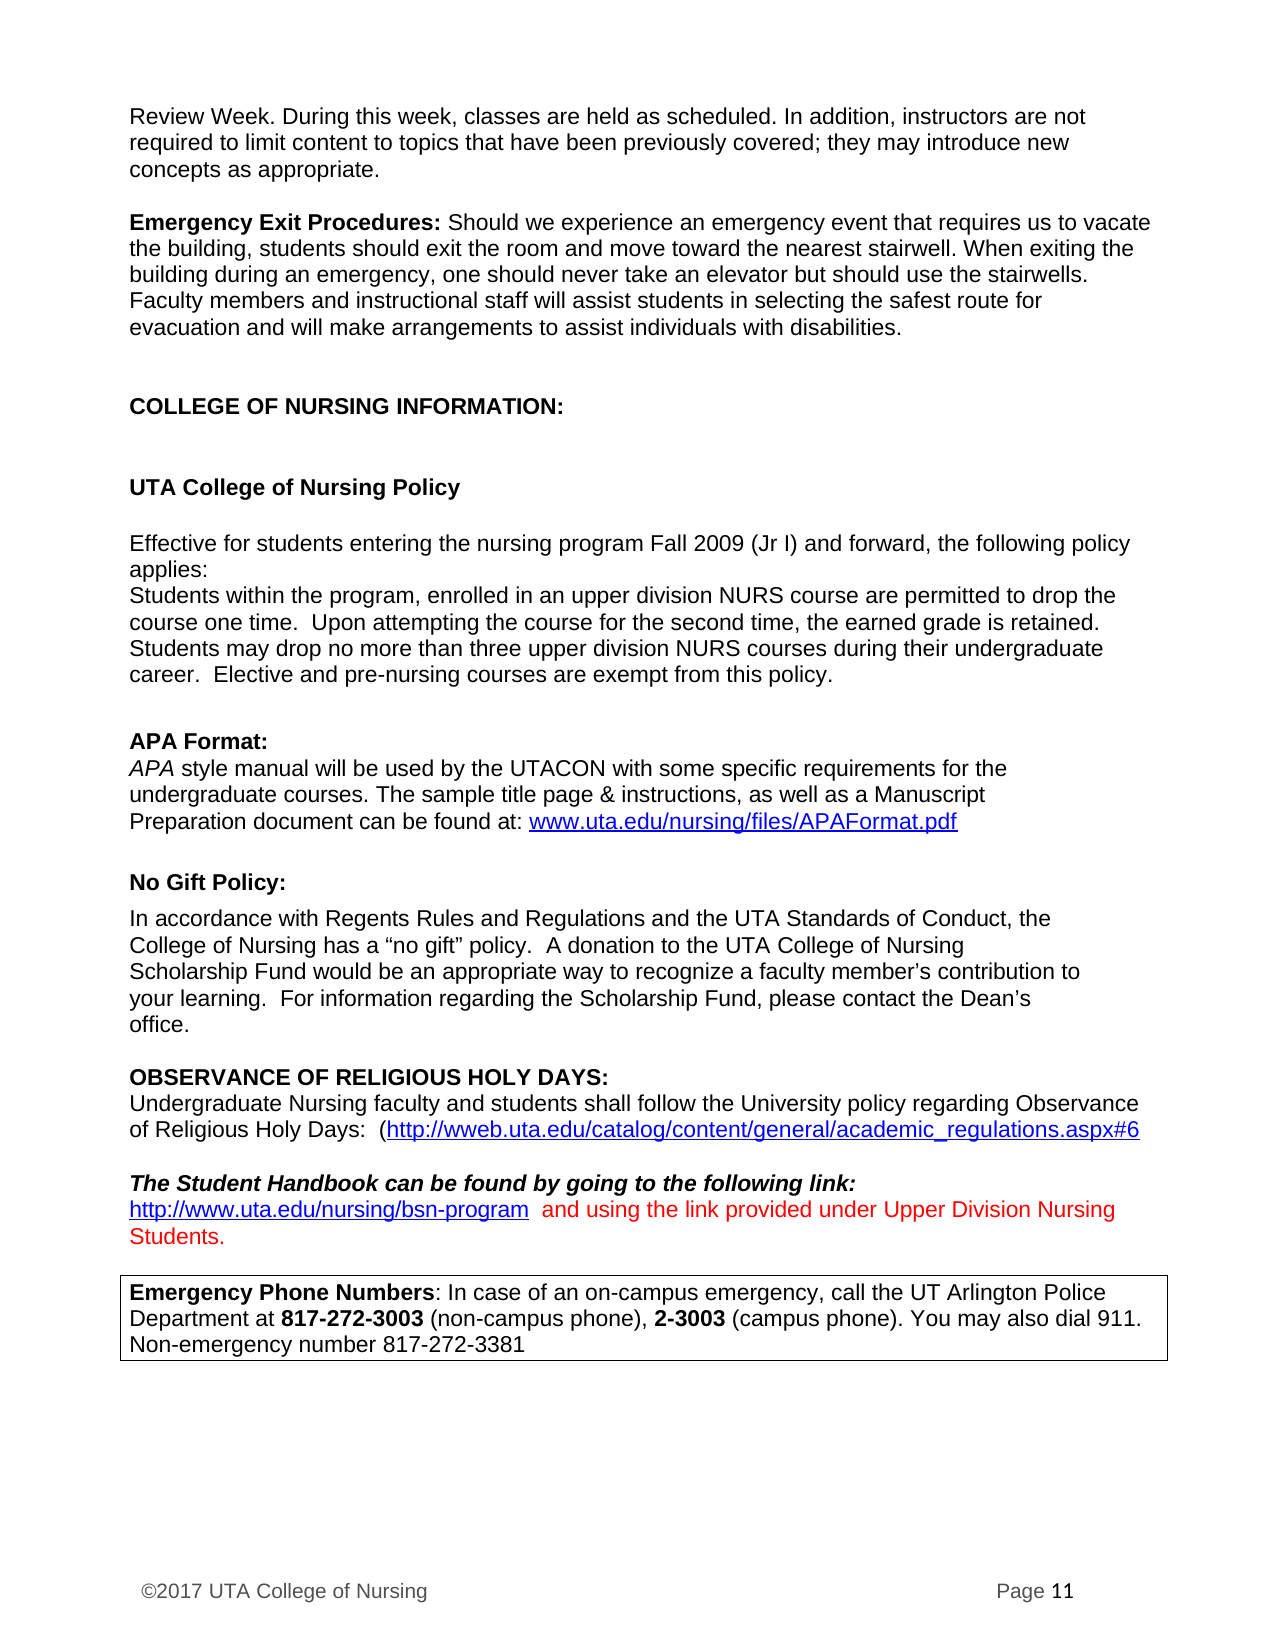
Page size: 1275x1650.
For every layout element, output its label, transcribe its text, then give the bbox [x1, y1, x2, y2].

text In accordance with Regents Rules and Regulations and the UTA Standards of Conduct, the College of Nursing has a “no gift” policy. A donation to the UTA College of Nursing Scholarship Fund would be an appropriate way to recognize a faculty member’s contribution to your learning. For information regarding the Scholarship Fund, please contact the Dean’s office. [129, 905, 1093, 1037]
text Effective for students entering the nursing program Fall 2009 (Jr I) and forward, the following policy applies: [129, 529, 1158, 582]
text Emergency Exit Procedures: Should we experience an emergency event that requires us to vacate the building, students should exit the room and move toward the nearest stairwell. When exiting the building during an emergency, one should never take an elevator but should use the stairwells. Faculty members and instructional staff will assist students in selecting the safest route for evacuation and will make arrangements to assist individuals with disabilities. [129, 208, 1158, 340]
text APA style manual will be used by the UTACON with some specific requirements for the undergraduate courses. The sample title page & instructions, as well as a Manuscript Preparation document can be found at: www.uta.edu/nursing/files/APAFormat.pdf [129, 755, 1111, 834]
subtitle APA Format: [129, 728, 1158, 755]
text OBSERVANCE OF RELIGIOUS HOLY DAYS: [129, 1063, 1158, 1090]
subtitle COLLEGE OF NURSING INFORMATION: [129, 393, 1158, 420]
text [129, 103, 1158, 182]
subtitle No Gift Policy: [129, 868, 1158, 895]
text The Student Handbook can be found by going to the following link: http://www.uta.edu/nursing/bsn-program and using the link provided under Upper Division Nursing Students. [129, 1170, 1125, 1249]
text UTA College of Nursing Policy [129, 475, 1233, 500]
text Students within the program, enrolled in an upper division NURS course are permitted to drop the course one time. Upon attempting the course for the second time, the earned grade is retained. Students may drop no more than three upper division NURS courses during their undergraduate career. Elective and pre-nursing courses are exempt from this policy. [129, 582, 1158, 688]
text Emergency Phone Numbers: In case of an on-campus emergency, call the UT Arlington Police Department at 817-272-3003 (non-campus phone), 2-3003 (campus phone). You may also dial 911. Non-emergency number 817-272-3381 [121, 1276, 1167, 1360]
text Undergraduate Nursing faculty and students shall follow the University policy regarding Observance of Religious Holy Days: (http://wweb.uta.edu/catalog/content/general/academic_regulations.aspx#6 [129, 1090, 1158, 1143]
